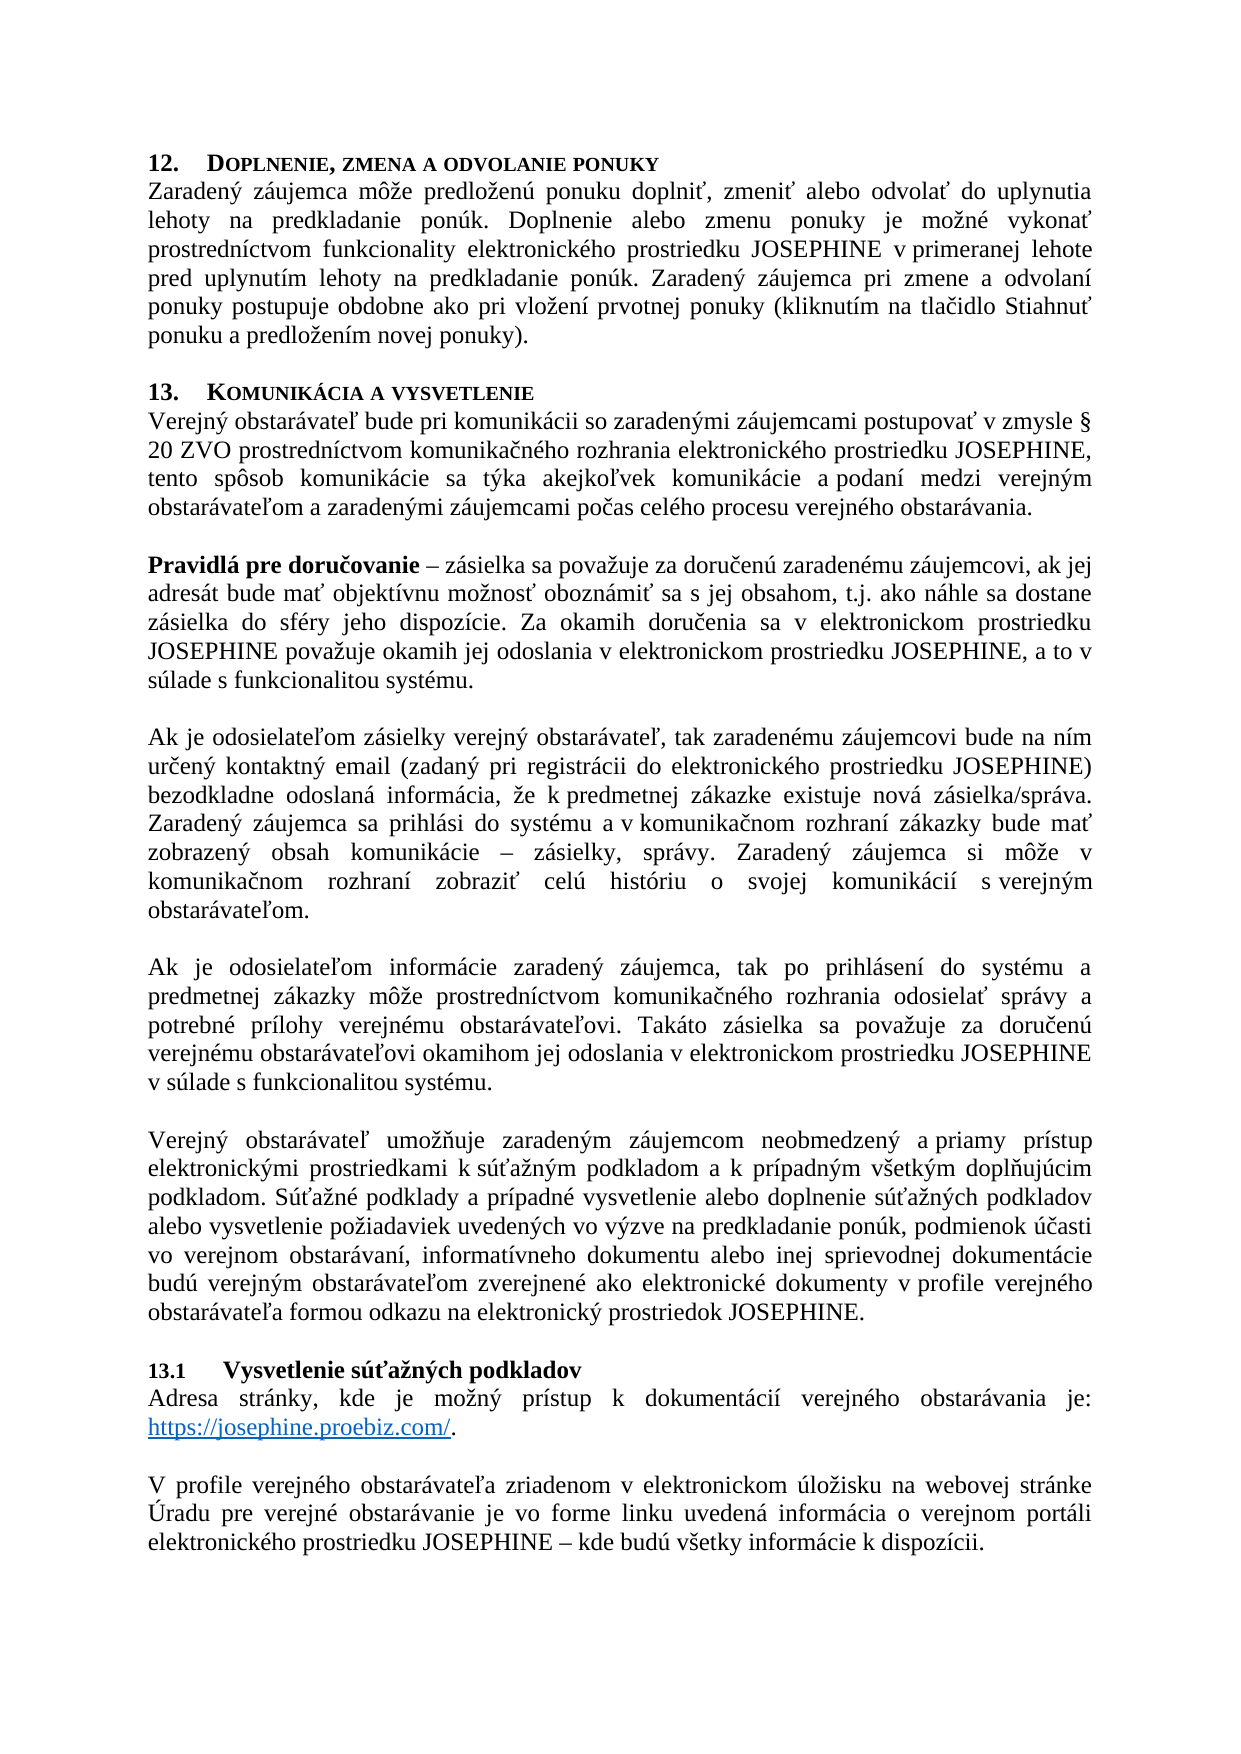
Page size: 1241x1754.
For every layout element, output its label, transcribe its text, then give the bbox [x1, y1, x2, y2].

list Vysvetlenie súťažných podkladov [148, 1355, 1093, 1383]
text Ak je odosielateľom zásielky verejný obstarávateľ, tak zaradenému záujemcovi bude na ním určený kontaktný email (zadaný pri registrácii do elektronického prostriedku JOSEPHINE) bezodkladne odoslaná informácia, že k predmetnej zákazke existuje nová zásielka/správa. Zaradený záujemca sa prihlási do systému a v komunikačnom rozhraní zákazky bude mať zobrazený obsah komunikácie – zásielky, správy. Zaradený záujemca si môže v komunikačnom rozhraní zobraziť celú históriu o svojej komunikácií s verejným obstarávateľom. [148, 722, 1093, 923]
text Ak je odosielateľom informácie zaradený záujemca, tak po prihlásení do systému a predmetnej zákazky môže prostredníctvom komunikačného rozhrania odosielať správy a potrebné prílohy verejnému obstarávateľovi. Takáto zásielka sa považuje za doručenú verejnému obstarávateľovi okamihom jej odoslania v elektronickom prostriedku JOSEPHINE v súlade s funkcionalitou systému. [148, 952, 1093, 1096]
text Zaradený záujemca môže predloženú ponuku doplniť, zmeniť alebo odvolať do uplynutia lehoty na predkladanie ponúk. Doplnenie alebo zmenu ponuky je možné vykonať prostredníctvom funkcionality elektronického prostriedku JOSEPHINE v primeranej lehote pred uplynutím lehoty na predkladanie ponúk. Zaradený záujemca pri zmene a odvolaní ponuky postupuje obdobne ako pri vložení prvotnej ponuky (kliknutím na tlačidlo Stiahnuť ponuku a predložením novej ponuky). [148, 176, 1093, 349]
list Doplnenie, zmena a odvolanie ponuky [148, 148, 1093, 176]
text Verejný obstarávateľ bude pri komunikácii so zaradenými záujemcami postupovať v zmysle § 20 ZVO prostredníctvom komunikačného rozhrania elektronického prostriedku JOSEPHINE, tento spôsob komunikácie sa týka akejkoľvek komunikácie a podaní medzi verejným obstarávateľom a zaradenými záujemcami počas celého procesu verejného obstarávania. [148, 406, 1093, 521]
list Komunikácia a vysvetlenie [148, 377, 1093, 406]
text Pravidlá pre doručovanie – zásielka sa považuje za doručenú zaradenému záujemcovi, ak jej adresát bude mať objektívnu možnosť oboznámiť sa s jej obsahom, t.j. ako náhle sa dostane zásielka do sféry jeho dispozície. Za okamih doručenia sa v elektronickom prostriedku JOSEPHINE považuje okamih jej odoslania v elektronickom prostriedku JOSEPHINE, a to v súlade s funkcionalitou systému. [148, 550, 1093, 693]
text V profile verejného obstarávateľa zriadenom v elektronickom úložisku na webovej stránke Úradu pre verejné obstarávanie je vo forme linku uvedená informácia o verejnom portáli elektronického prostriedku JOSEPHINE – kde budú všetky informácie k dispozícii. [148, 1470, 1093, 1556]
text Adresa stránky, kde je možný prístup k dokumentácií verejného obstarávania je: https://josephine.proebiz.com/. [148, 1383, 1093, 1441]
text Verejný obstarávateľ umožňuje zaradeným záujemcom neobmedzený a priamy prístup elektronickými prostriedkami k súťažným podkladom a k prípadným všetkým doplňujúcim podkladom. Súťažné podklady a prípadné vysvetlenie alebo doplnenie súťažných podkladov alebo vysvetlenie požiadaviek uvedených vo výzve na predkladanie ponúk, podmienok účasti vo verejnom obstarávaní, informatívneho dokumentu alebo inej sprievodnej dokumentácie budú verejným obstarávateľom zverejnené ako elektronické dokumenty v profile verejného obstarávateľa formou odkazu na elektronický prostriedok JOSEPHINE. [148, 1125, 1093, 1326]
